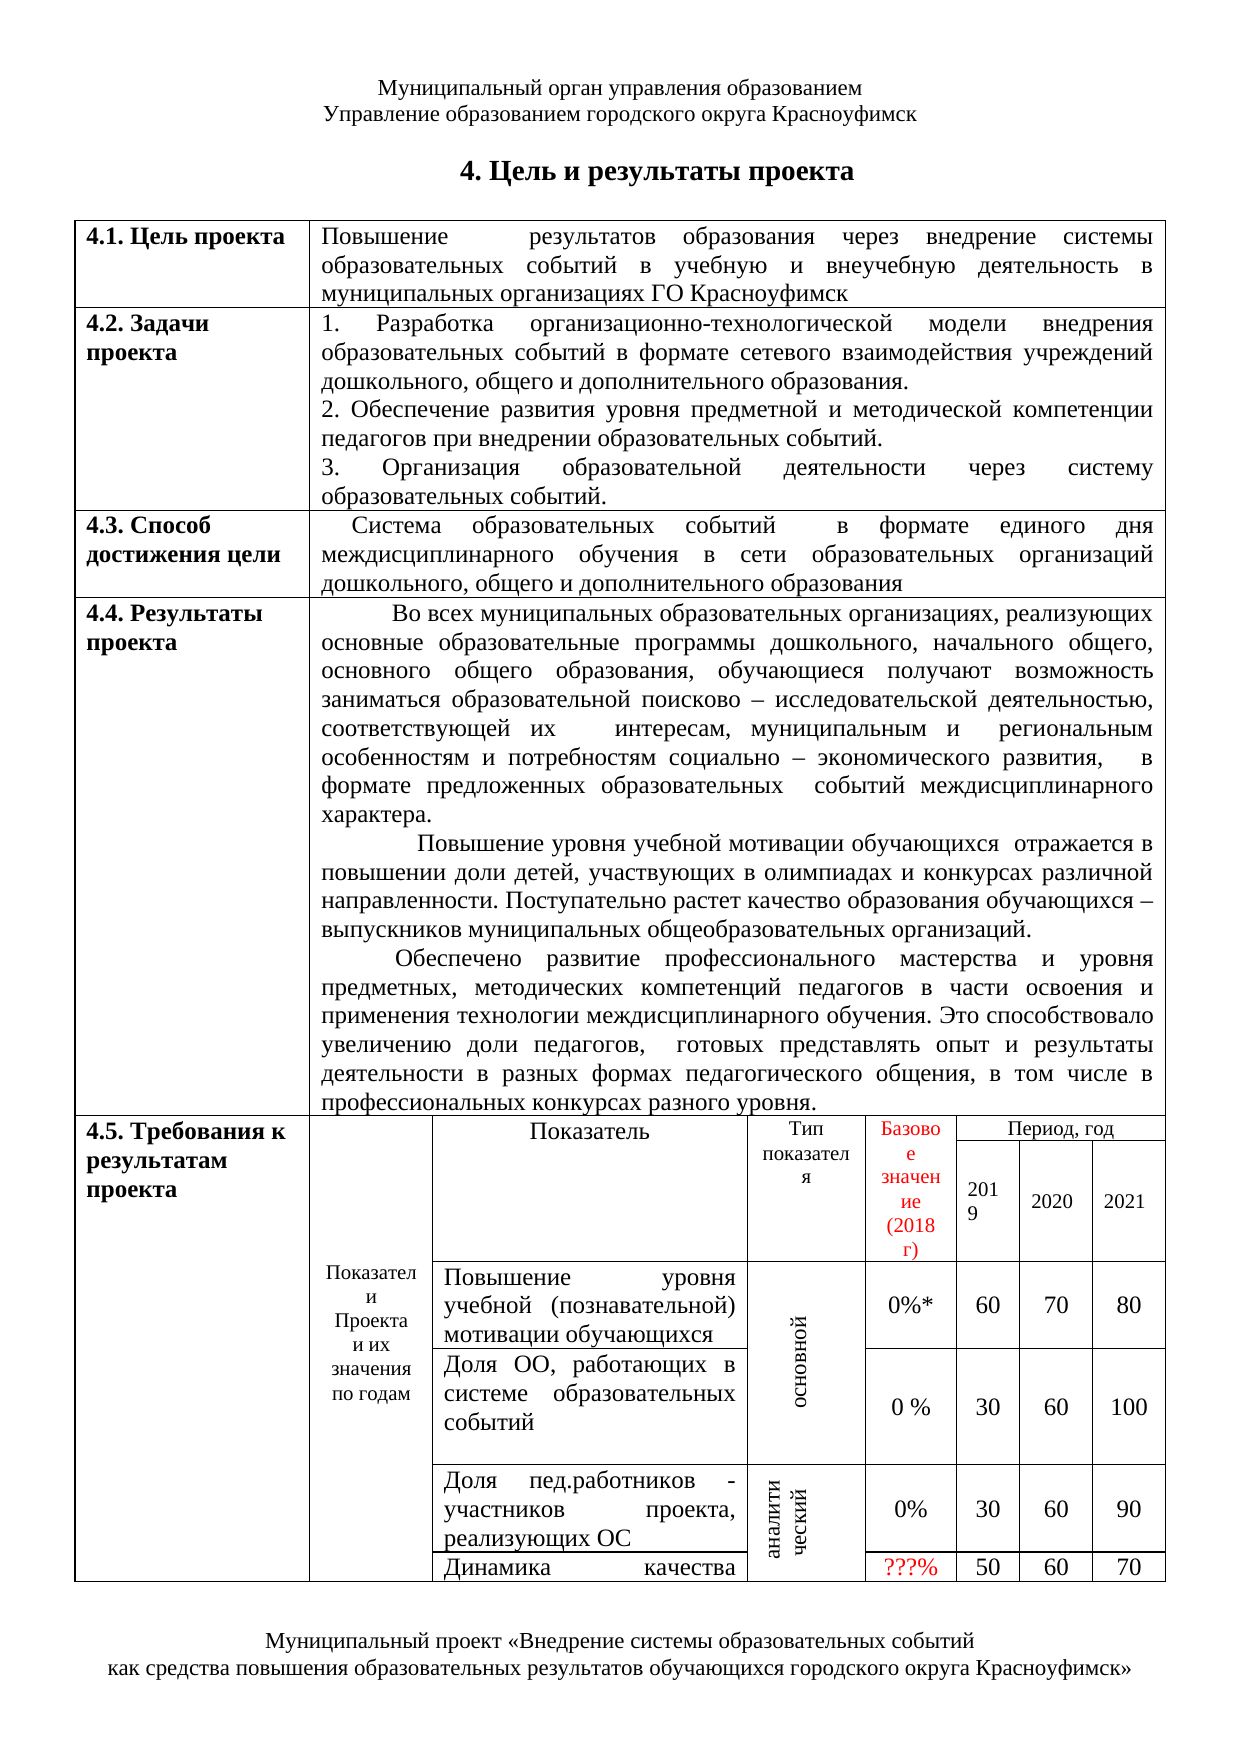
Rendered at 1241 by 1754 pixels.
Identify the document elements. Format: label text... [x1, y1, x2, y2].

table_cell Во всех муниципальных образовательных организациях, реализующих основные образовательные программы дошкольного, начального общего, основного общего образования, обучающиеся получают возможность заниматься образовательной поисково – исследовательской деятельностью, соответствующей их интересам, муниципальным и региональным особенностям и потребностям социально – экономического развития, в формате предложенных образовательных событий междисциплинарного характера. Повышение уровня учебной мотивации обучающихся отражается в повышении доли детей, участвующих в олимпиадах и конкурсах различной направленности. Поступательно растет качество образования обучающихся – выпускников муниципальных общеобразовательных организаций. Обеспечено развитие профессионального мастерства и уровня предметных, методических компетенций педагогов в части освоения и применения технологии междисциплинарного обучения. Это способствовало увеличению доли педагогов, готовых представлять опыт и результаты деятельности в разных формах педагогического общения, в том числе в профессиональных конкурсах разного уровня. [310, 598, 1165, 1115]
table_cell 80 [1093, 1262, 1165, 1348]
table_cell 4.4. Результаты проекта [76, 598, 309, 1115]
table_cell 2019 [957, 1141, 1019, 1261]
table_cell 4.2. Задачи проекта [76, 308, 309, 509]
table_cell Повышение уровня учебной (познавательной) мотивации обучающихся [433, 1262, 747, 1348]
table_header 4.1. Цель проекта [76, 221, 309, 307]
table_cell 2021 [1093, 1141, 1165, 1261]
table_cell Доля ОО, работающих в системе образовательных событий [433, 1349, 747, 1464]
table_cell 60 [1020, 1349, 1092, 1464]
table_cell 0% [866, 1465, 956, 1551]
table_cell 1. Разработка организационно-технологической модели внедрения образовательных событий в формате сетевого взаимодействия учреждений дошкольного, общего и дополнительного образования. 2. Обеспечение развития уровня предметной и методической компетенции педагогов при внедрении образовательных событий. 3. Организация образовательной деятельности через систему образовательных событий. [310, 308, 1165, 509]
table_cell ???% [866, 1553, 956, 1581]
table_cell 2020 [1020, 1141, 1092, 1261]
table_cell 30 [957, 1465, 1019, 1551]
table_cell 4.5. Требования к результатам проекта [76, 1116, 309, 1581]
table_cell 30 [957, 1349, 1019, 1464]
table_cell 100 [1093, 1349, 1165, 1464]
table_cell 60 [1020, 1553, 1092, 1581]
table_cell 0 % [866, 1349, 956, 1464]
table_cell 50 [957, 1553, 1019, 1581]
table_cell Показатель [433, 1116, 747, 1261]
table_cell Тип показателя [748, 1116, 865, 1261]
text 4. Цель и результаты проекта [75, 153, 1165, 186]
table_header Повышение результатов образования через внедрение системы образовательных событий в учебную и внеучебную деятельность в муниципальных организациях ГО Красноуфимск [310, 221, 1165, 307]
table_cell Система образовательных событий в формате единого дня междисциплинарного обучения в сети образовательных организаций дошкольного, общего и дополнительного образования [310, 511, 1165, 597]
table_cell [433, 1553, 747, 1581]
table_cell 70 [1020, 1262, 1092, 1348]
table_cell основной [748, 1262, 865, 1464]
table_cell Показатели Проекта и их значения по годам [310, 1116, 432, 1581]
table_cell 60 [957, 1262, 1019, 1348]
table_cell Доля пед.работников - участников проекта, реализующих ОС [433, 1465, 747, 1551]
table_cell Период, год [957, 1116, 1165, 1140]
table_cell 0%* [866, 1262, 956, 1348]
table_cell аналитический [748, 1465, 865, 1581]
table_cell 90 [1093, 1465, 1165, 1551]
table_cell 60 [1020, 1465, 1092, 1551]
table_cell 70 [1093, 1553, 1165, 1581]
table_cell Базовое значение (2018 г) [866, 1116, 956, 1261]
table_cell 4.3. Способ достижения цели [76, 511, 309, 597]
